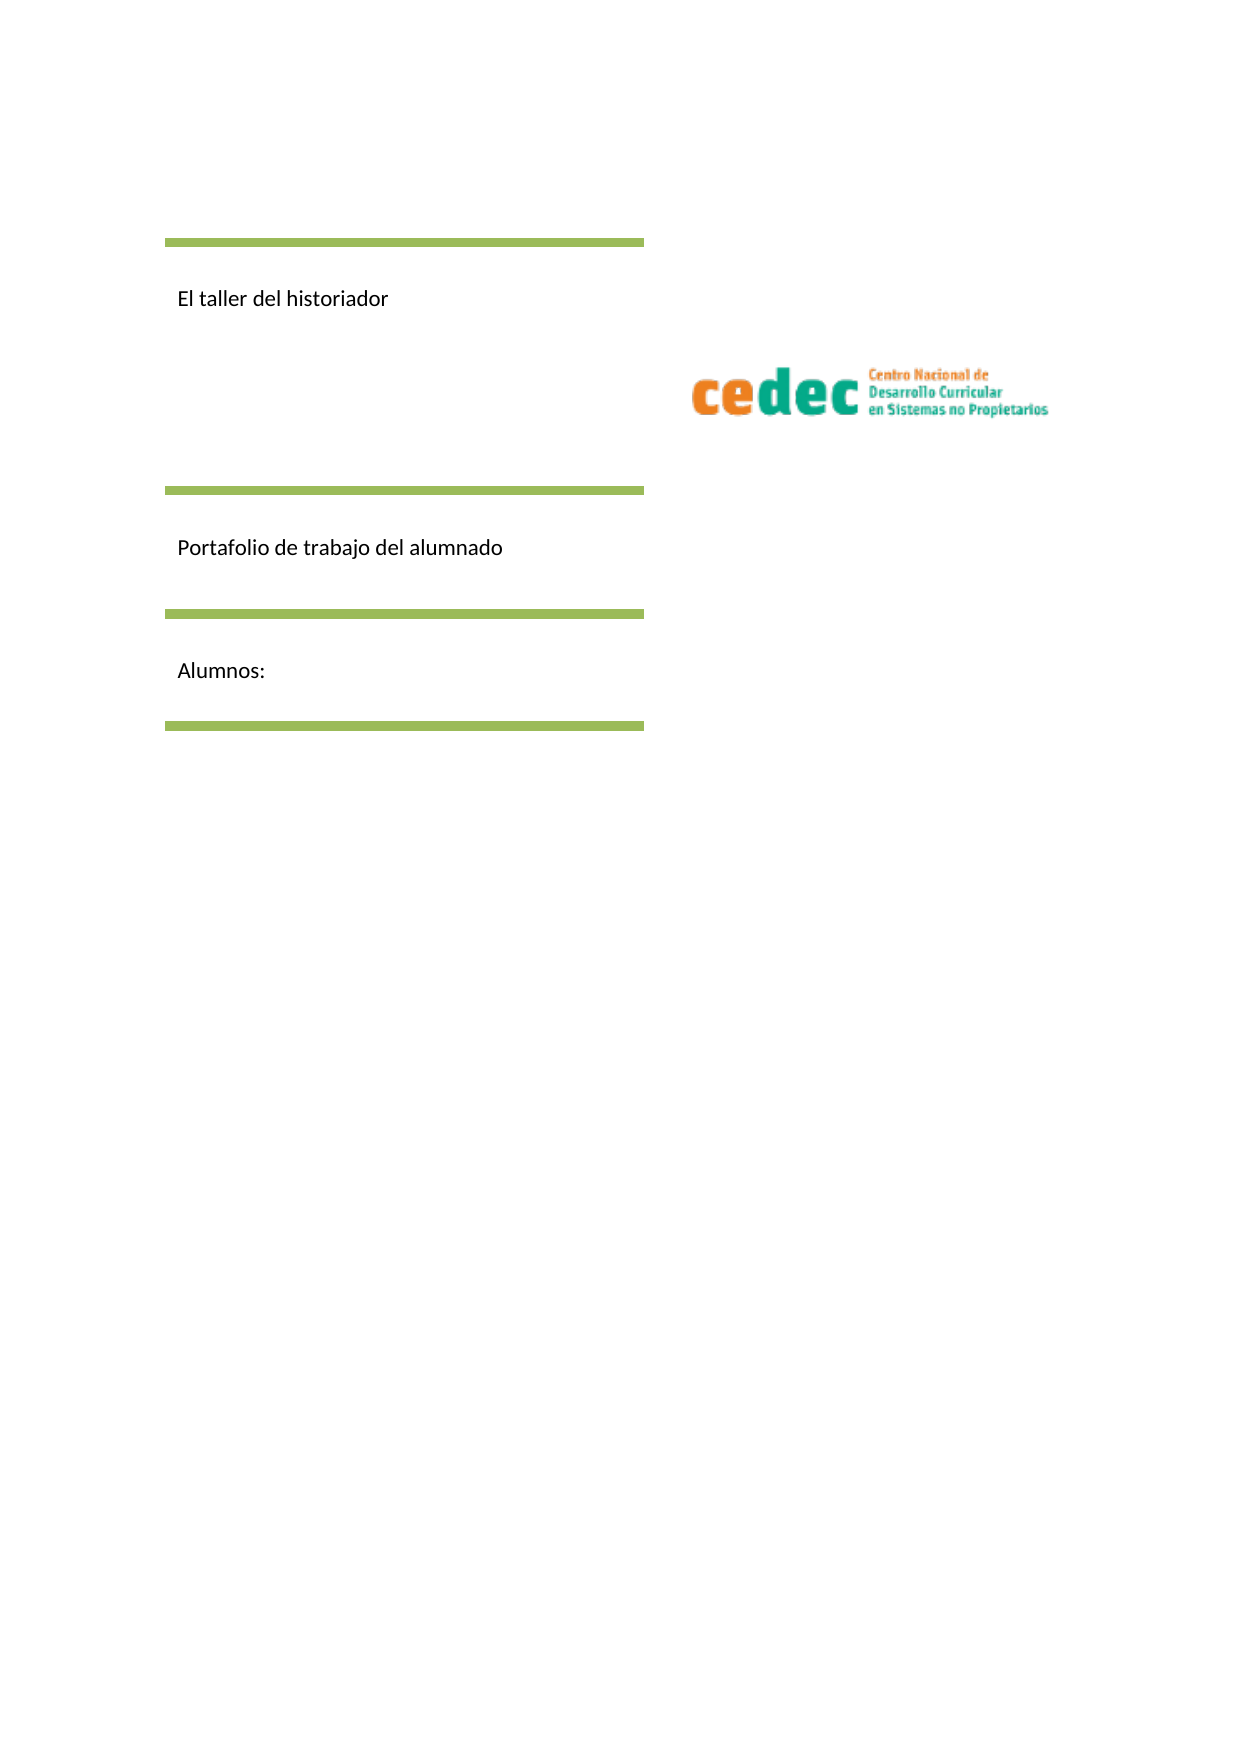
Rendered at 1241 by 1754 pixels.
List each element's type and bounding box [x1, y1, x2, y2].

picture [676, 356, 1060, 425]
